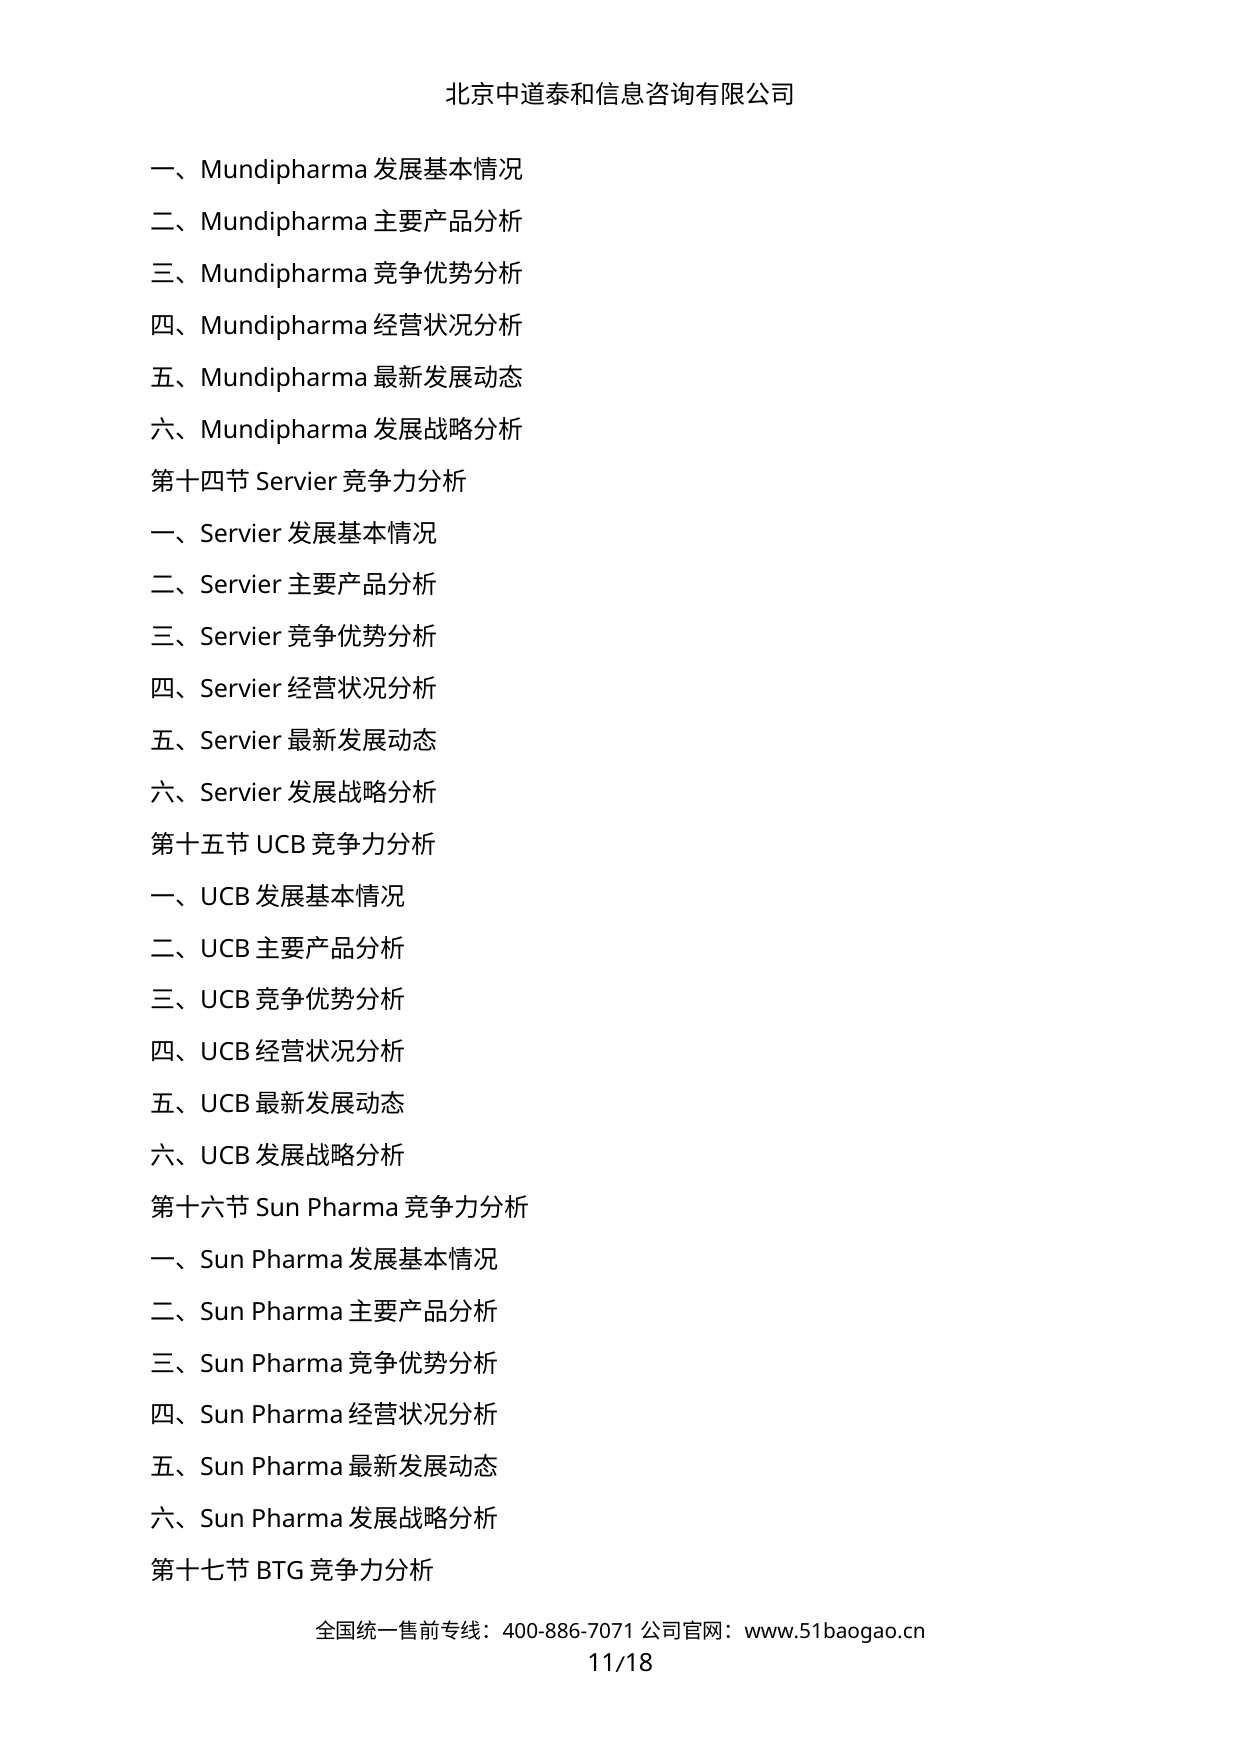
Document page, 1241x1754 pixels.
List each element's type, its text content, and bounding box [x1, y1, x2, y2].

text 一、Servier发展基本情况 [150, 513, 1090, 549]
text 三、Mundipharma竞争优势分析 [150, 254, 1090, 290]
text 五、UCB最新发展动态 [150, 1084, 1090, 1120]
text 四、Sun Pharma经营状况分析 [150, 1395, 1090, 1431]
text 二、Mundipharma主要产品分析 [150, 202, 1090, 238]
text 第十六节 Sun Pharma竞争力分析 [150, 1187, 1090, 1224]
text 第十七节 BTG竞争力分析 [150, 1551, 1090, 1587]
text 第十五节 UCB竞争力分析 [150, 824, 1090, 861]
text 三、Sun Pharma竞争优势分析 [150, 1343, 1090, 1379]
text 四、Servier经营状况分析 [150, 669, 1090, 705]
text 二、Sun Pharma主要产品分析 [150, 1291, 1090, 1327]
text 三、UCB竞争优势分析 [150, 980, 1090, 1016]
text 一、UCB发展基本情况 [150, 876, 1090, 912]
text 四、Mundipharma经营状况分析 [150, 306, 1090, 342]
text 三、Servier竞争优势分析 [150, 617, 1090, 653]
text 六、Mundipharma发展战略分析 [150, 409, 1090, 446]
text 六、Sun Pharma发展战略分析 [150, 1499, 1090, 1535]
text 五、Sun Pharma最新发展动态 [150, 1447, 1090, 1483]
text 五、Mundipharma最新发展动态 [150, 357, 1090, 394]
text 第十四节 Servier竞争力分析 [150, 461, 1090, 497]
text 二、Servier主要产品分析 [150, 565, 1090, 601]
text 四、UCB经营状况分析 [150, 1032, 1090, 1068]
text 五、Servier最新发展动态 [150, 721, 1090, 757]
text 二、UCB主要产品分析 [150, 928, 1090, 964]
text 一、Mundipharma发展基本情况 [150, 150, 1090, 186]
text 六、Servier发展战略分析 [150, 772, 1090, 809]
text 一、Sun Pharma发展基本情况 [150, 1239, 1090, 1276]
text 六、UCB发展战略分析 [150, 1136, 1090, 1172]
